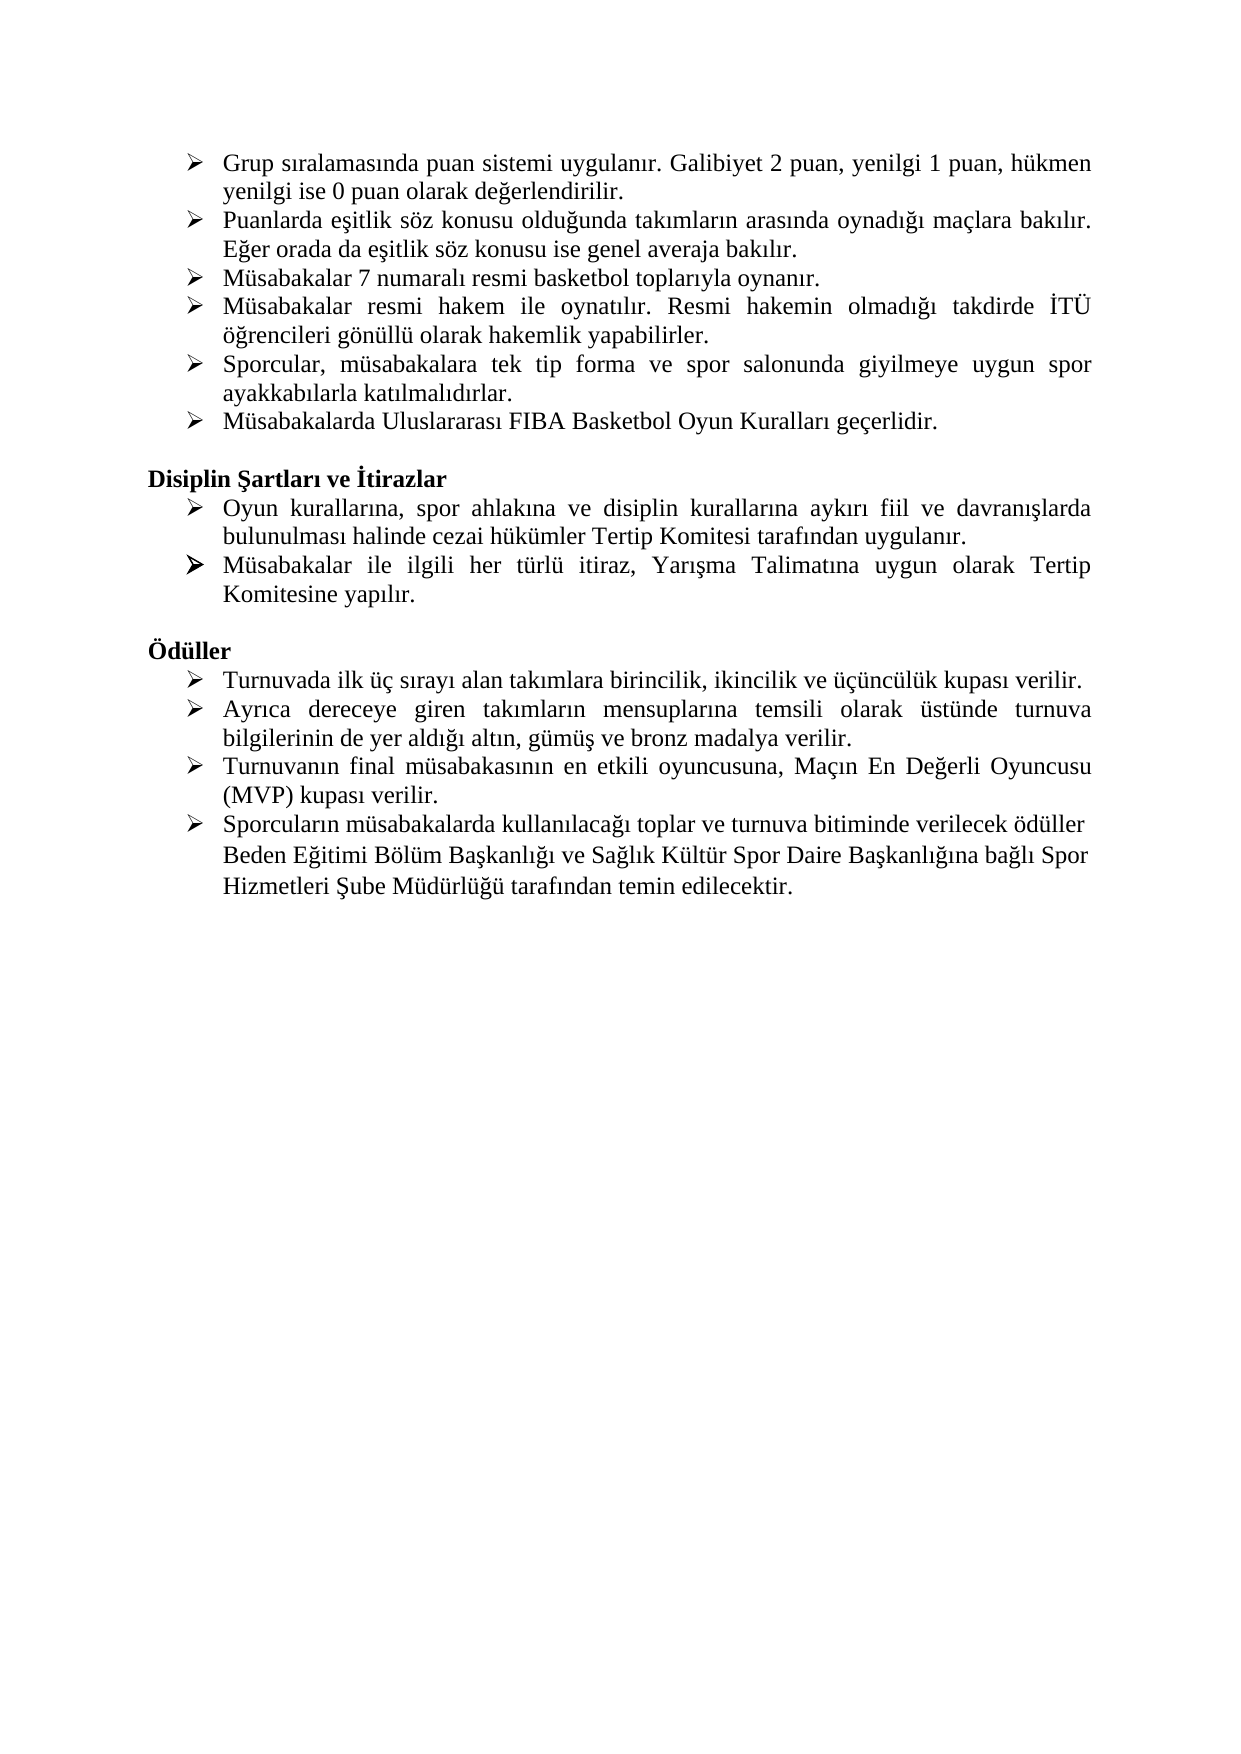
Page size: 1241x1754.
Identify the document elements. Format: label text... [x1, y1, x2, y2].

list Ayrıca dereceye giren takımların mensuplarına temsili olarak üstünde turnuva bilgilerinin de yer aldığı altın, gümüş ve bronz madalya verilir. [185, 694, 1093, 751]
list Müsabakalar 7 numaralı resmi basketbol toplarıyla oynanır. [185, 263, 1093, 291]
list Oyun kurallarına, spor ahlakına ve disiplin kurallarına aykırı fiil ve davranışlarda bulunulması halinde cezai hükümler Tertip Komitesi tarafından uygulanır. [185, 493, 1093, 550]
list Puanlarda eşitlik söz konusu olduğunda takımların arasında oynadığı maçlara bakılır. Eğer orada da eşitlik söz konusu ise genel averaja bakılır. [185, 205, 1093, 263]
list Müsabakalar resmi hakem ile oynatılır. Resmi hakemin olmadığı takdirde İTÜ öğrencileri gönüllü olarak hakemlik yapabilirler. [185, 291, 1093, 349]
list Turnuvada ilk üç sırayı alan takımlara birincilik, ikincilik ve üçüncülük kupası verilir. [185, 665, 1093, 694]
list Müsabakalar ile ilgili her türlü itiraz, Yarışma Talimatına uygun olarak Tertip Komitesine yapılır. [185, 550, 1093, 608]
list Müsabakalarda Uluslararası FIBA Basketbol Oyun Kuralları geçerlidir. [185, 406, 1093, 435]
list Sporcuların müsabakalarda kullanılacağı toplar ve turnuva bitiminde verilecek ödüller Beden Eğitimi Bölüm Başkanlığı ve Sağlık Kültür Spor Daire Başkanlığına bağlı Spor Hizmetleri Şube Müdürlüğü tarafından temin edilecektir. [185, 809, 1093, 900]
text Disiplin Şartları ve İtirazlar [148, 464, 1093, 493]
list Sporcular, müsabakalara tek tip forma ve spor salonunda giyilmeye uygun spor ayakkabılarla katılmalıdırlar. [185, 349, 1093, 406]
list Grup sıralamasında puan sistemi uygulanır. Galibiyet 2 puan, yenilgi 1 puan, hükmen yenilgi ise 0 puan olarak değerlendirilir. [185, 148, 1093, 205]
list Turnuvanın final müsabakasının en etkili oyuncusuna, Maçın En Değerli Oyuncusu (MVP) kupası verilir. [185, 751, 1093, 809]
text Ödüller [148, 636, 1093, 665]
